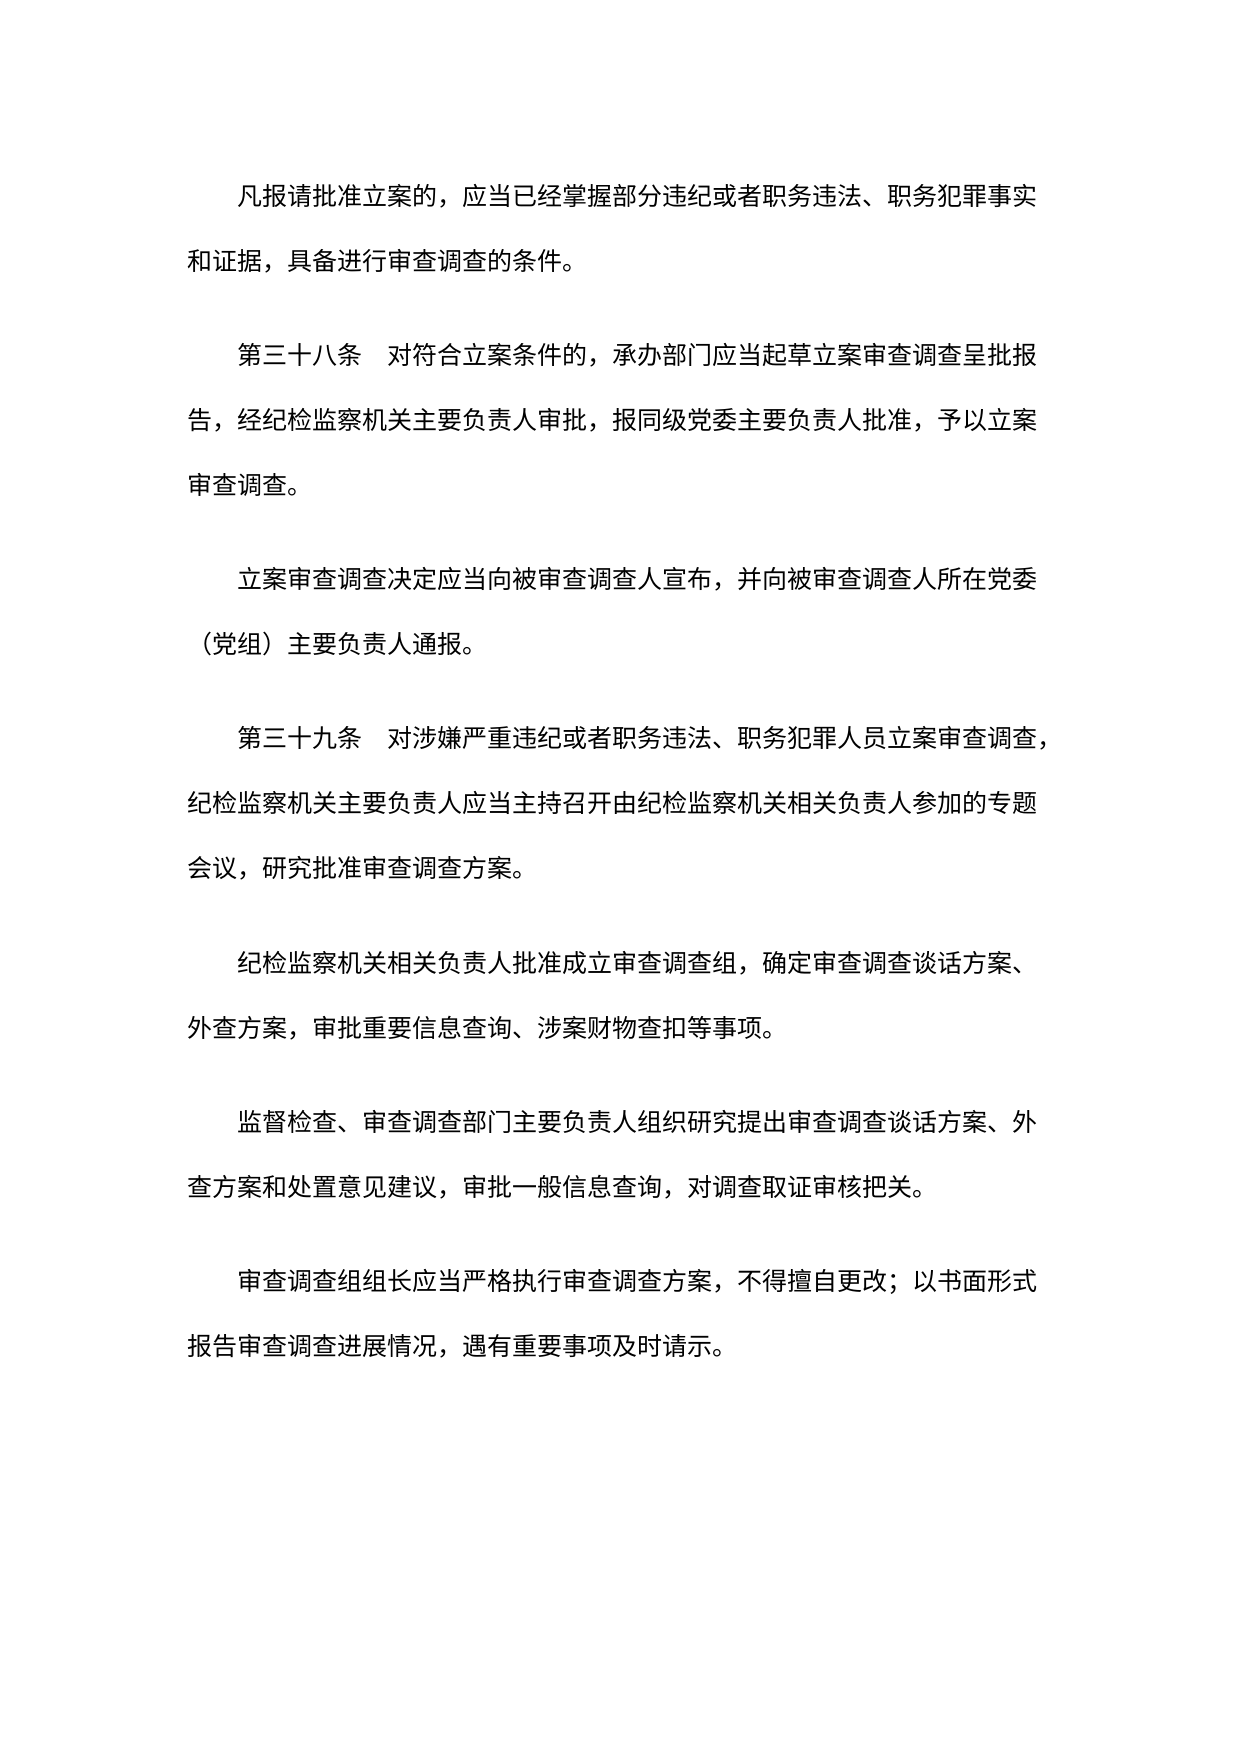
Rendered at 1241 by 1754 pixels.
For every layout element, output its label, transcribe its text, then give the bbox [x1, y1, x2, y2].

text 第三十九条 对涉嫌严重违纪或者职务违法、职务犯罪人员立案审查调查，纪检监察机关主要负责人应当主持召开由纪检监察机关相关负责人参加的专题会议，研究批准审查调查方案。 [187, 704, 1053, 899]
text 监督检查、审查调查部门主要负责人组织研究提出审查调查谈话方案、外查方案和处置意见建议，审批一般信息查询，对调查取证审核把关。 [187, 1088, 1053, 1218]
text 凡报请批准立案的，应当已经掌握部分违纪或者职务违法、职务犯罪事实和证据，具备进行审查调查的条件。 [187, 162, 1053, 292]
text 纪检监察机关相关负责人批准成立审查调查组，确定审查调查谈话方案、外查方案，审批重要信息查询、涉案财物查扣等事项。 [187, 929, 1053, 1059]
text 审查调查组组长应当严格执行审查调查方案，不得擅自更改；以书面形式报告审查调查进展情况，遇有重要事项及时请示。 [187, 1247, 1053, 1377]
text 第三十八条 对符合立案条件的，承办部门应当起草立案审查调查呈批报告，经纪检监察机关主要负责人审批，报同级党委主要负责人批准，予以立案审查调查。 [187, 321, 1053, 516]
text 立案审查调查决定应当向被审查调查人宣布，并向被审查调查人所在党委（党组）主要负责人通报。 [187, 545, 1053, 675]
